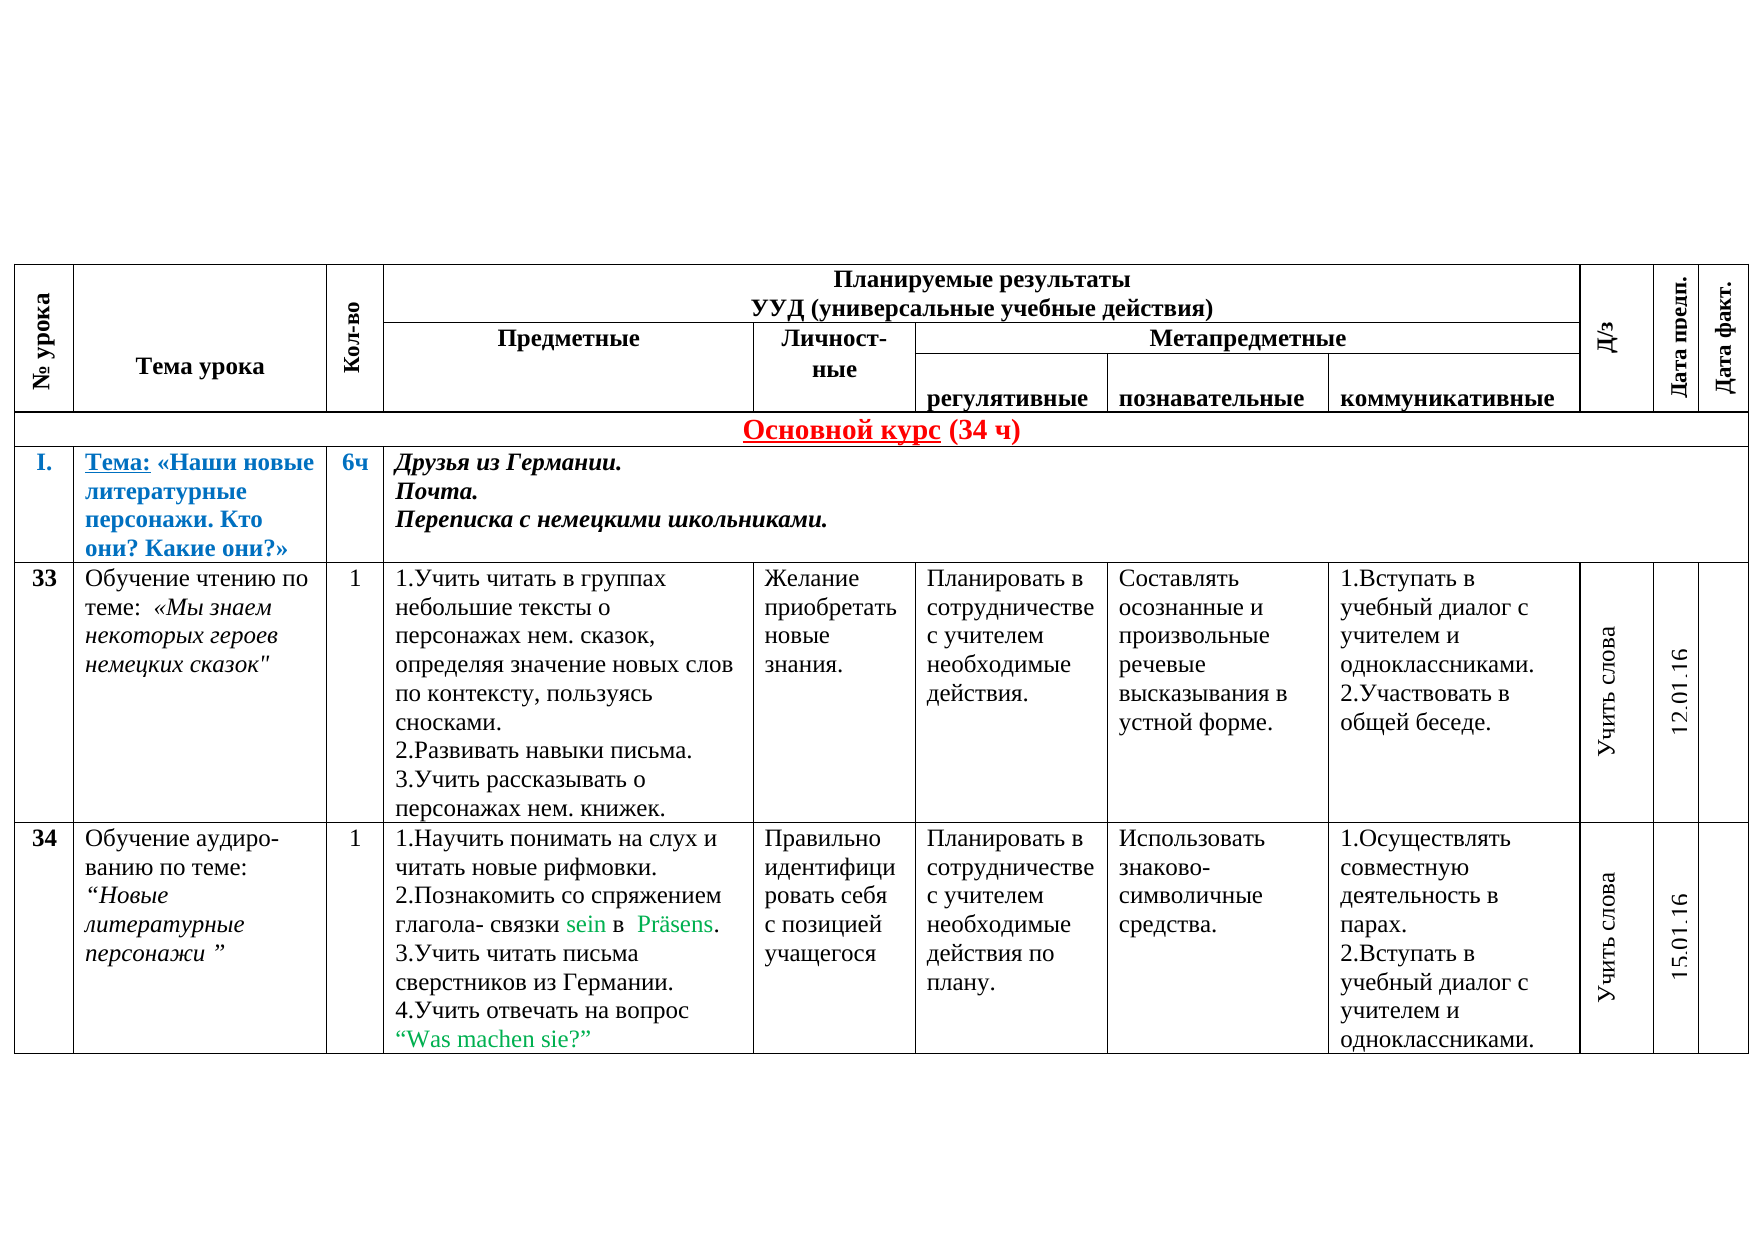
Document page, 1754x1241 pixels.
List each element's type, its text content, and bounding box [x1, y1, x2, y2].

table_cell 1 [327, 823, 383, 1053]
table_cell 15.01.16 [1654, 823, 1698, 1053]
table_cell Основной курс (34 ч) [15, 413, 1748, 446]
table_cell [1699, 563, 1748, 822]
table_cell Правильно идентифицировать себя с позицией учащегося [754, 823, 915, 1053]
table_header № урока [15, 265, 73, 411]
table_header Планируемые результаты УУД (универсальные учебные действия) [384, 265, 1579, 322]
table_header Кол-во часов [327, 265, 383, 411]
table_cell ные [754, 353, 915, 411]
table_cell 33 [15, 563, 73, 822]
table_cell 34 [15, 823, 73, 1053]
table_cell Предметные [384, 323, 753, 411]
table_cell Составлять осознанные и произвольные речевые высказывания в устной форме. [1108, 563, 1328, 822]
table_cell [1699, 823, 1748, 1053]
table_header Тема урока [74, 265, 326, 411]
table_header Д/з [1581, 265, 1653, 411]
table_cell 1.Научить понимать на слух и читать новые рифмовки. 2.Познакомить со спряжением глагола- связки sein в Präsens. 3.Учить читать письма сверстников из Германии. 4.Учить отвечать на вопрос “Was machen sie?” [384, 823, 753, 1053]
table_cell регулятивные [916, 354, 1107, 411]
table_cell Учить слова [1581, 823, 1653, 1053]
table_cell Планировать в сотрудничестве с учителем необходимые действия по плану. [916, 823, 1107, 1053]
table_header Дата факт. [1699, 265, 1748, 411]
table_cell 1.Вступать в учебный диалог с учителем и одноклассниками. 2.Участвовать в общей беседе. [1329, 563, 1579, 822]
table_cell Обучение аудиро-ванию по теме: “Новые литературные персонажи ” [74, 823, 326, 1053]
table_cell 6ч [327, 447, 383, 562]
table_cell познавательные [1108, 354, 1328, 411]
table_cell Личност- [754, 323, 915, 353]
table_cell Тема: «Наши новые литературные персонажи. Кто они? Какие они?» [74, 447, 326, 562]
table_cell Учить слова [1581, 563, 1653, 822]
table_header Дата предп. [1654, 265, 1698, 411]
table_cell 12.01.16 [1654, 563, 1698, 822]
table_cell Планировать в сотрудничестве с учителем необходимые действия. [916, 563, 1107, 822]
table_cell 1.Осуществлять совместную деятельность в парах. 2.Вступать в учебный диалог с учителем и одноклассниками. [1329, 823, 1579, 1053]
table_cell Обучение чтению по теме: «Мы знаем некоторых героев немецких сказок" [74, 563, 326, 822]
table_cell Использовать знаково-символичные средства. [1108, 823, 1328, 1053]
table_cell Друзья из Германии. Почта. Переписка с немецкими школьниками. [384, 447, 1748, 562]
table_cell коммуникативные [1329, 354, 1579, 411]
table_cell 1.Учить читать в группах небольшие тексты о персонажах нем. сказок, определяя значение новых слов по контексту, пользуясь сносками. 2.Развивать навыки письма. 3.Учить рассказывать о персонажах нем. книжек. [384, 563, 753, 822]
table_cell I. [15, 447, 73, 562]
table_cell Желание приобретать новые знания. [754, 563, 915, 822]
table_cell 1 [327, 563, 383, 822]
table_cell Метапредметные [916, 323, 1579, 353]
